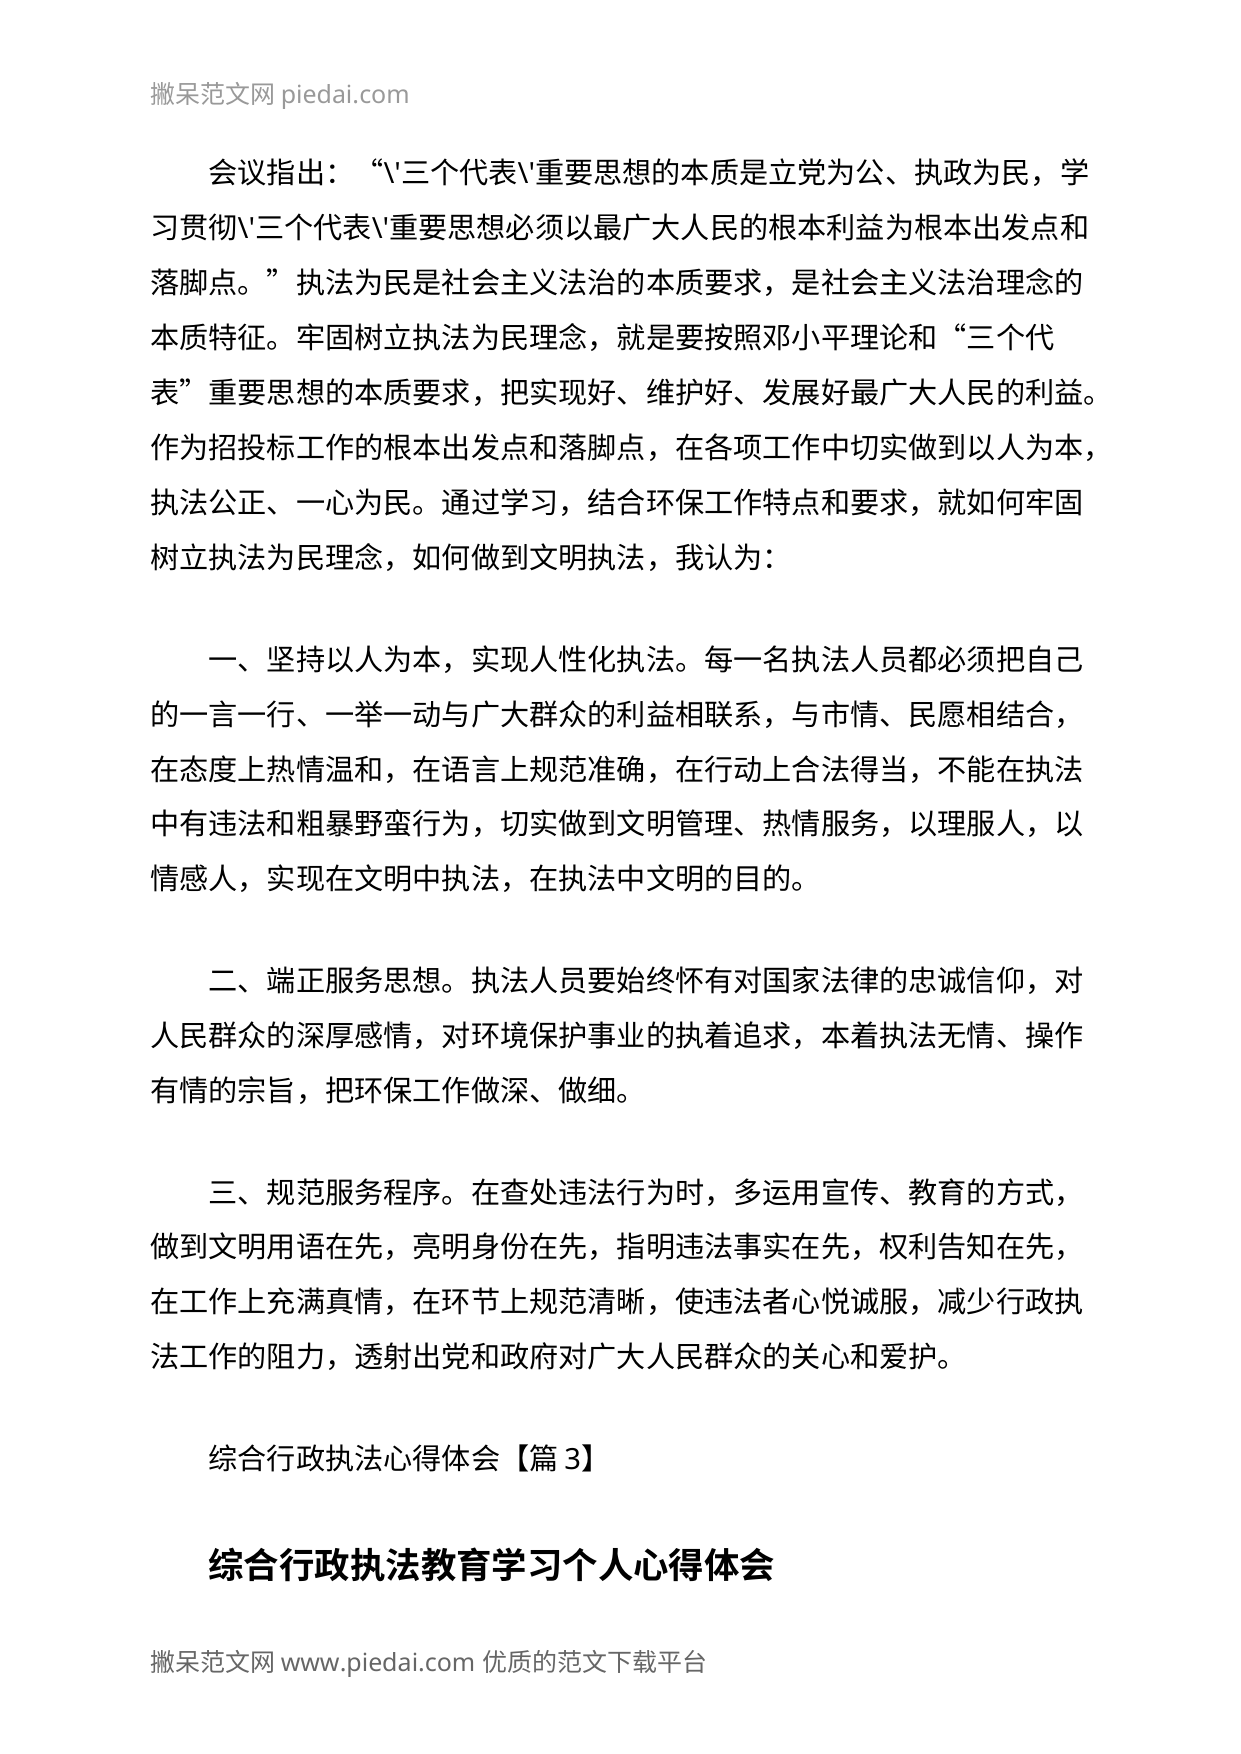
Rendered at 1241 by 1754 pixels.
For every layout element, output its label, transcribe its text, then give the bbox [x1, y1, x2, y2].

text 综合行政执法教育学习个人心得体会 [150, 1538, 1090, 1589]
text 一、坚持以人为本，实现人性化执法。每一名执法人员都必须把自己的一言一行、一举一动与广大群众的利益相联系，与市情、民愿相结合，在态度上热情温和，在语言上规范准确，在行动上合法得当，不能在执法中有违法和粗暴野蛮行为，切实做到文明管理、热情服务，以理服人，以情感人，实现在文明中执法，在执法中文明的目的。 [150, 636, 1090, 898]
text 二、端正服务思想。执法人员要始终怀有对国家法律的忠诚信仰，对人民群众的深厚感情，对环境保护事业的执着追求，本着执法无情、操作有情的宗旨，把环保工作做深、做细。 [150, 958, 1090, 1110]
text 三、规范服务程序。在查处违法行为时，多运用宣传、教育的方式，做到文明用语在先，亮明身份在先，指明违法事实在先，权利告知在先，在工作上充满真情，在环节上规范清晰，使违法者心悦诚服，减少行政执法工作的阻力，透射出党和政府对广大人民群众的关心和爱护。 [150, 1169, 1090, 1376]
text 综合行政执法心得体会【篇3】 [150, 1436, 1090, 1478]
text 会议指出：“\'三个代表\'重要思想的本质是立党为公、执政为民，学习贯彻\'三个代表\'重要思想必须以最广大人民的根本利益为根本出发点和落脚点。”执法为民是社会主义法治的本质要求，是社会主义法治理念的本质特征。牢固树立执法为民理念，就是要按照邓小平理论和“三个代表”重要思想的本质要求，把实现好、维护好、发展好最广大人民的利益。作为招投标工作的根本出发点和落脚点，在各项工作中切实做到以人为本，执法公正、一心为民。通过学习，结合环保工作特点和要求，就如何牢固树立执法为民理念，如何做到文明执法，我认为： [150, 150, 1090, 577]
